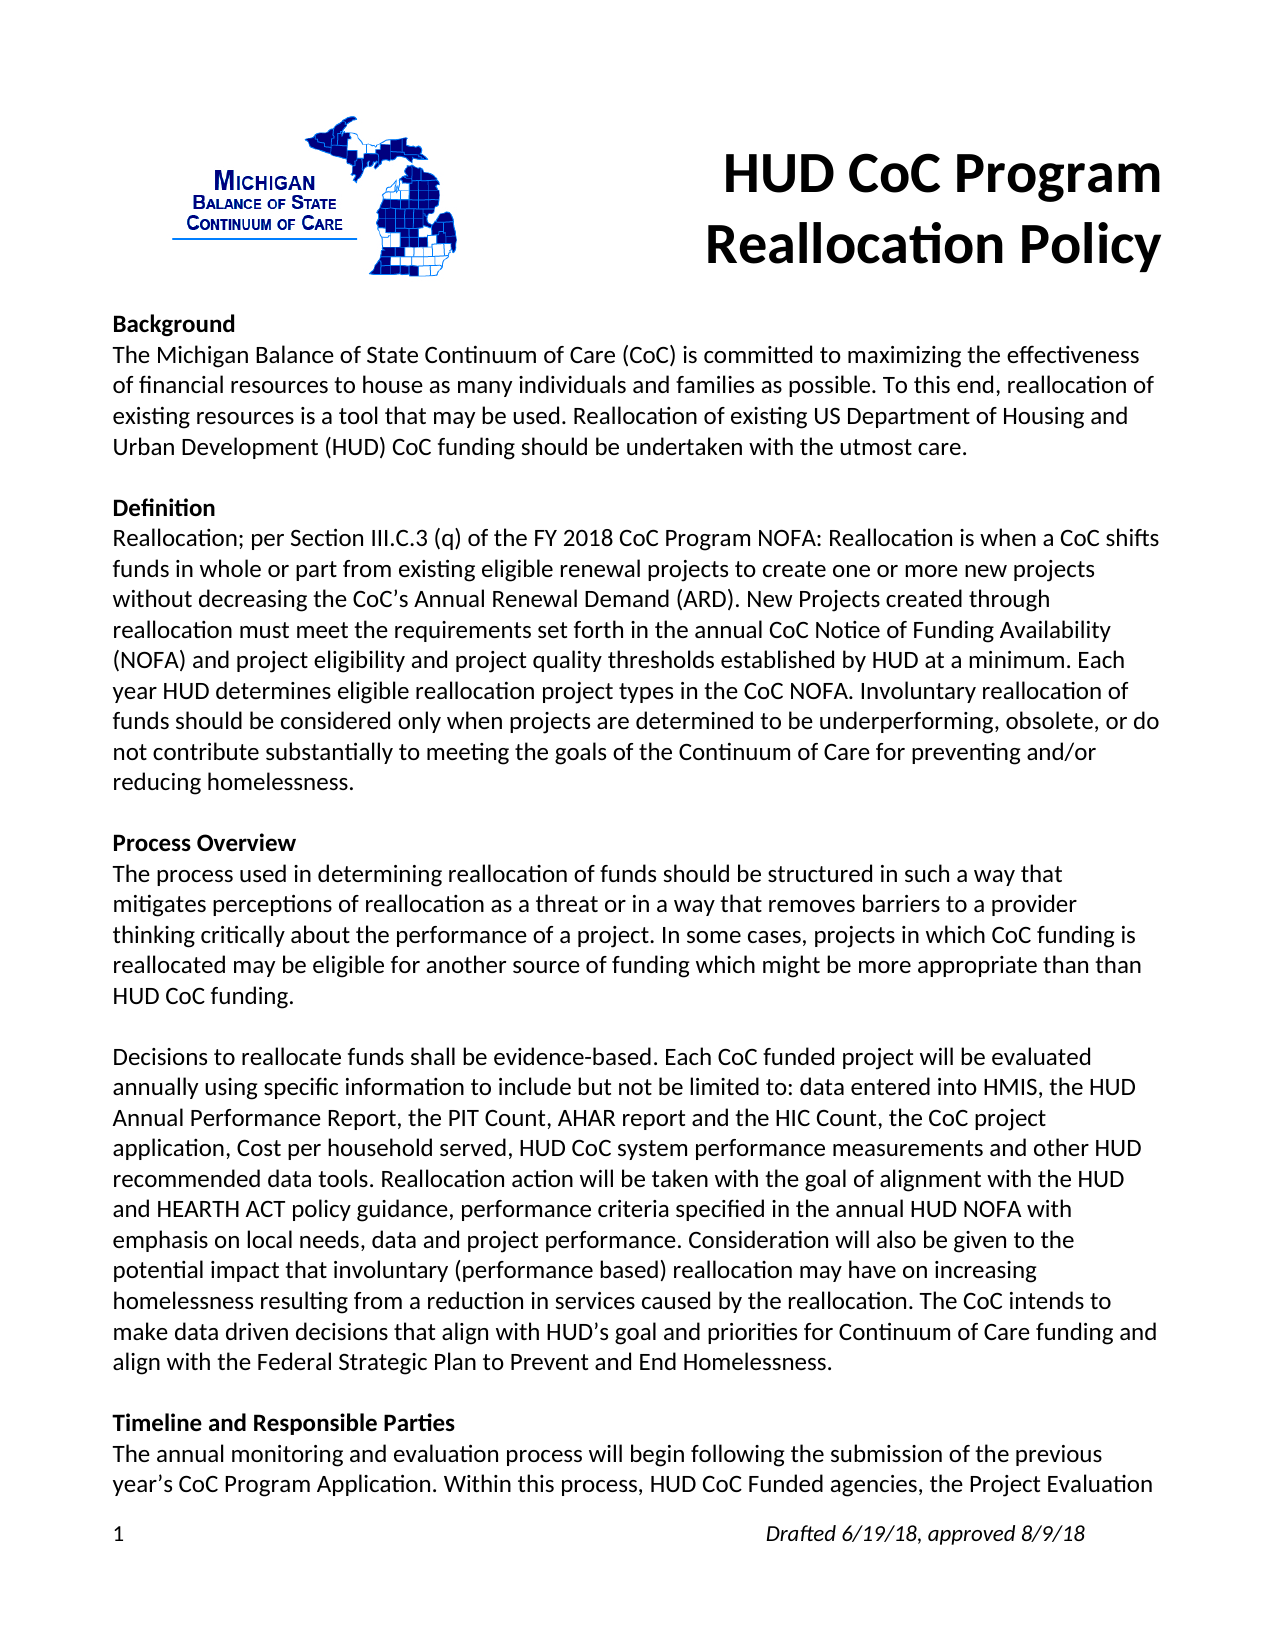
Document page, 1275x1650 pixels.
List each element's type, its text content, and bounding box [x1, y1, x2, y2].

text Background [112, 308, 1162, 339]
text The process used in determining reallocation of funds should be structured in such a way that mitigates perceptions of reallocation as a threat or in a way that removes barriers to a provider thinking critically about the performance of a project. In some cases, projects in which CoC funding is reallocated may be eligible for another source of funding which might be more appropriate than than HUD CoC funding. [112, 858, 1162, 1011]
text Timeline and Responsible Parties [112, 1407, 1162, 1438]
text Decisions to reallocate funds shall be evidence-based. Each CoC funded project will be evaluated annually using specific information to include but not be limited to: data entered into HMIS, the HUD Annual Performance Report, the PIT Count, AHAR report and the HIC Count, the CoC project application, Cost per household served, HUD CoC system performance measurements and other HUD recommended data tools. Reallocation action will be taken with the goal of alignment with the HUD and HEARTH ACT policy guidance, performance criteria specified in the annual HUD NOFA with emphasis on local needs, data and project performance. Consideration will also be given to the potential impact that involuntary (performance based) reallocation may have on increasing homelessness resulting from a reduction in services caused by the reallocation. The CoC intends to make data driven decisions that align with HUD’s goal and priorities for Continuum of Care funding and align with the Federal Strategic Plan to Prevent and End Homelessness. [112, 1041, 1162, 1377]
text HUD CoC Program [478, 136, 1162, 207]
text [112, 1438, 1162, 1499]
text Process Overview [112, 827, 1162, 858]
text Reallocation; per Section III.C.3 (q) of the FY 2018 CoC Program NOFA: Reallocation is when a CoC shifts funds in whole or part from existing eligible renewal projects to create one or more new projects without decreasing the CoC’s Annual Renewal Demand (ARD). New Projects created through reallocation must meet the requirements set forth in the annual CoC Notice of Funding Availability (NOFA) and project eligibility and project quality thresholds established by HUD at a minimum. Each year HUD determines eligible reallocation project types in the CoC NOFA. Involuntary reallocation of funds should be considered only when projects are determined to be underperforming, obsolete, or do not contribute substantially to meeting the goals of the Continuum of Care for preventing and/or reducing homelessness. [112, 522, 1162, 797]
text Reallocation Policy [478, 207, 1162, 278]
text The Michigan Balance of State Continuum of Care (CoC) is committed to maximizing the effectiveness of financial resources to house as many individuals and families as possible. To this end, reallocation of existing resources is a tool that may be used. Reallocation of existing US Department of Housing and Urban Development (HUD) CoC funding should be undertaken with the utmost care. [112, 339, 1162, 461]
text Definition [112, 492, 1162, 522]
picture [112, 105, 478, 288]
